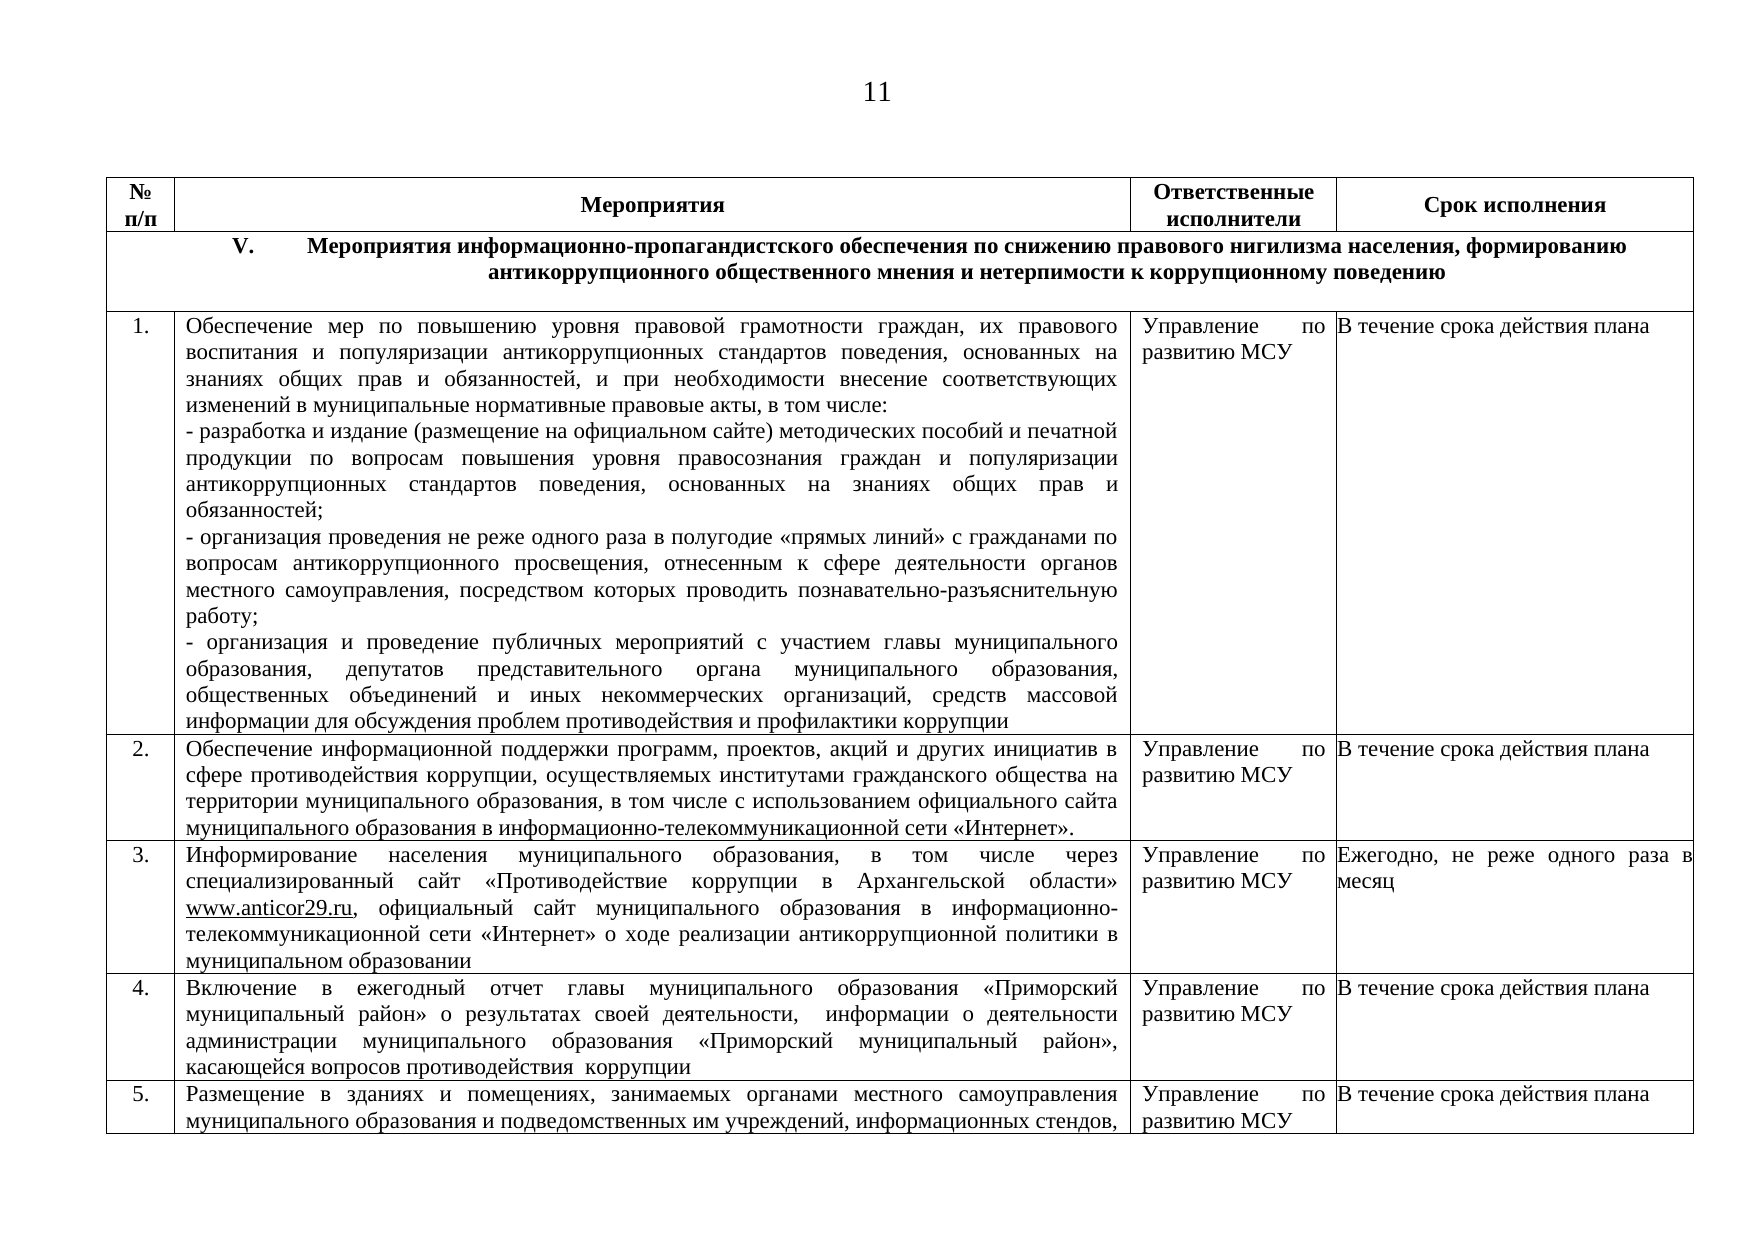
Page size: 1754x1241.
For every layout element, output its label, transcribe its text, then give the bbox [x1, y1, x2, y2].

table_header Ответственные исполнители [1131, 178, 1336, 231]
table_cell 5. [107, 1081, 174, 1133]
table_header Срок исполнения [1337, 178, 1693, 231]
table_cell Управление по развитию МСУ [1131, 312, 1336, 734]
table_cell В течение срока действия плана [1337, 1081, 1693, 1133]
table_header Мероприятия [175, 178, 1130, 231]
table_cell Управление по развитию МСУ [1131, 974, 1336, 1079]
table_cell Управление по развитию МСУ [1131, 1081, 1336, 1133]
table_cell 2. [107, 735, 174, 840]
table_cell 4. [107, 974, 174, 1079]
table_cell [175, 1081, 1130, 1133]
table_cell Информирование населения муниципального образования, в том числе через специализированный сайт «Противодействие коррупции в Архангельской области» www.anticor29.ru, официальный сайт муниципального образования в информационно-телекоммуникационной сети «Интернет» о ходе реализации антикоррупционной политики в муниципальном образовании [175, 841, 1130, 973]
table_cell В течение срока действия плана [1337, 974, 1693, 1079]
table_header № п/п [107, 178, 174, 231]
table_cell Обеспечение мер по повышению уровня правовой грамотности граждан, их правового воспитания и популяризации антикоррупционных стандартов поведения, основанных на знаниях общих прав и обязанностей, и при необходимости внесение соответствующих изменений в муниципальные нормативные правовые акты, в том числе: - разработка и издание (размещение на официальном сайте) методических пособий и печатной продукции по вопросам повышения уровня правосознания граждан и популяризации антикоррупционных стандартов поведения, основанных на знаниях общих прав и обязанностей; - организация проведения не реже одного раза в полугодие «прямых линий» с гражданами по вопросам антикоррупционного просвещения, отнесенным к сфере деятельности органов местного самоуправления, посредством которых проводить познавательно-разъяснительную работу; - организация и проведение публичных мероприятий с участием главы муниципального образования, депутатов представительного органа муниципального образования, общественных объединений и иных некоммерческих организаций, средств массовой информации для обсуждения проблем противодействия и профилактики коррупции [175, 312, 1130, 734]
table_cell Ежегодно, не реже одного раза в месяц [1337, 841, 1693, 973]
table_cell 3. [107, 841, 174, 973]
table_cell Включение в ежегодный отчет главы муниципального образования «Приморский муниципальный район» о результатах своей деятельности, информации о деятельности администрации муниципального образования «Приморский муниципальный район», касающейся вопросов противодействия коррупции [175, 974, 1130, 1079]
table_cell Обеспечение информационной поддержки программ, проектов, акций и других инициатив в сфере противодействия коррупции, осуществляемых институтами гражданского общества на территории муниципального образования, в том числе с использованием официального сайта муниципального образования в информационно-телекоммуникационной сети «Интернет». [175, 735, 1130, 840]
table_cell В течение срока действия плана [1337, 735, 1693, 840]
table_cell 1. [107, 312, 174, 734]
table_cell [107, 232, 1693, 311]
table_cell В течение срока действия плана [1337, 312, 1693, 734]
table_cell Управление по развитию МСУ [1131, 841, 1336, 973]
table_cell Управление по развитию МСУ [1131, 735, 1336, 840]
